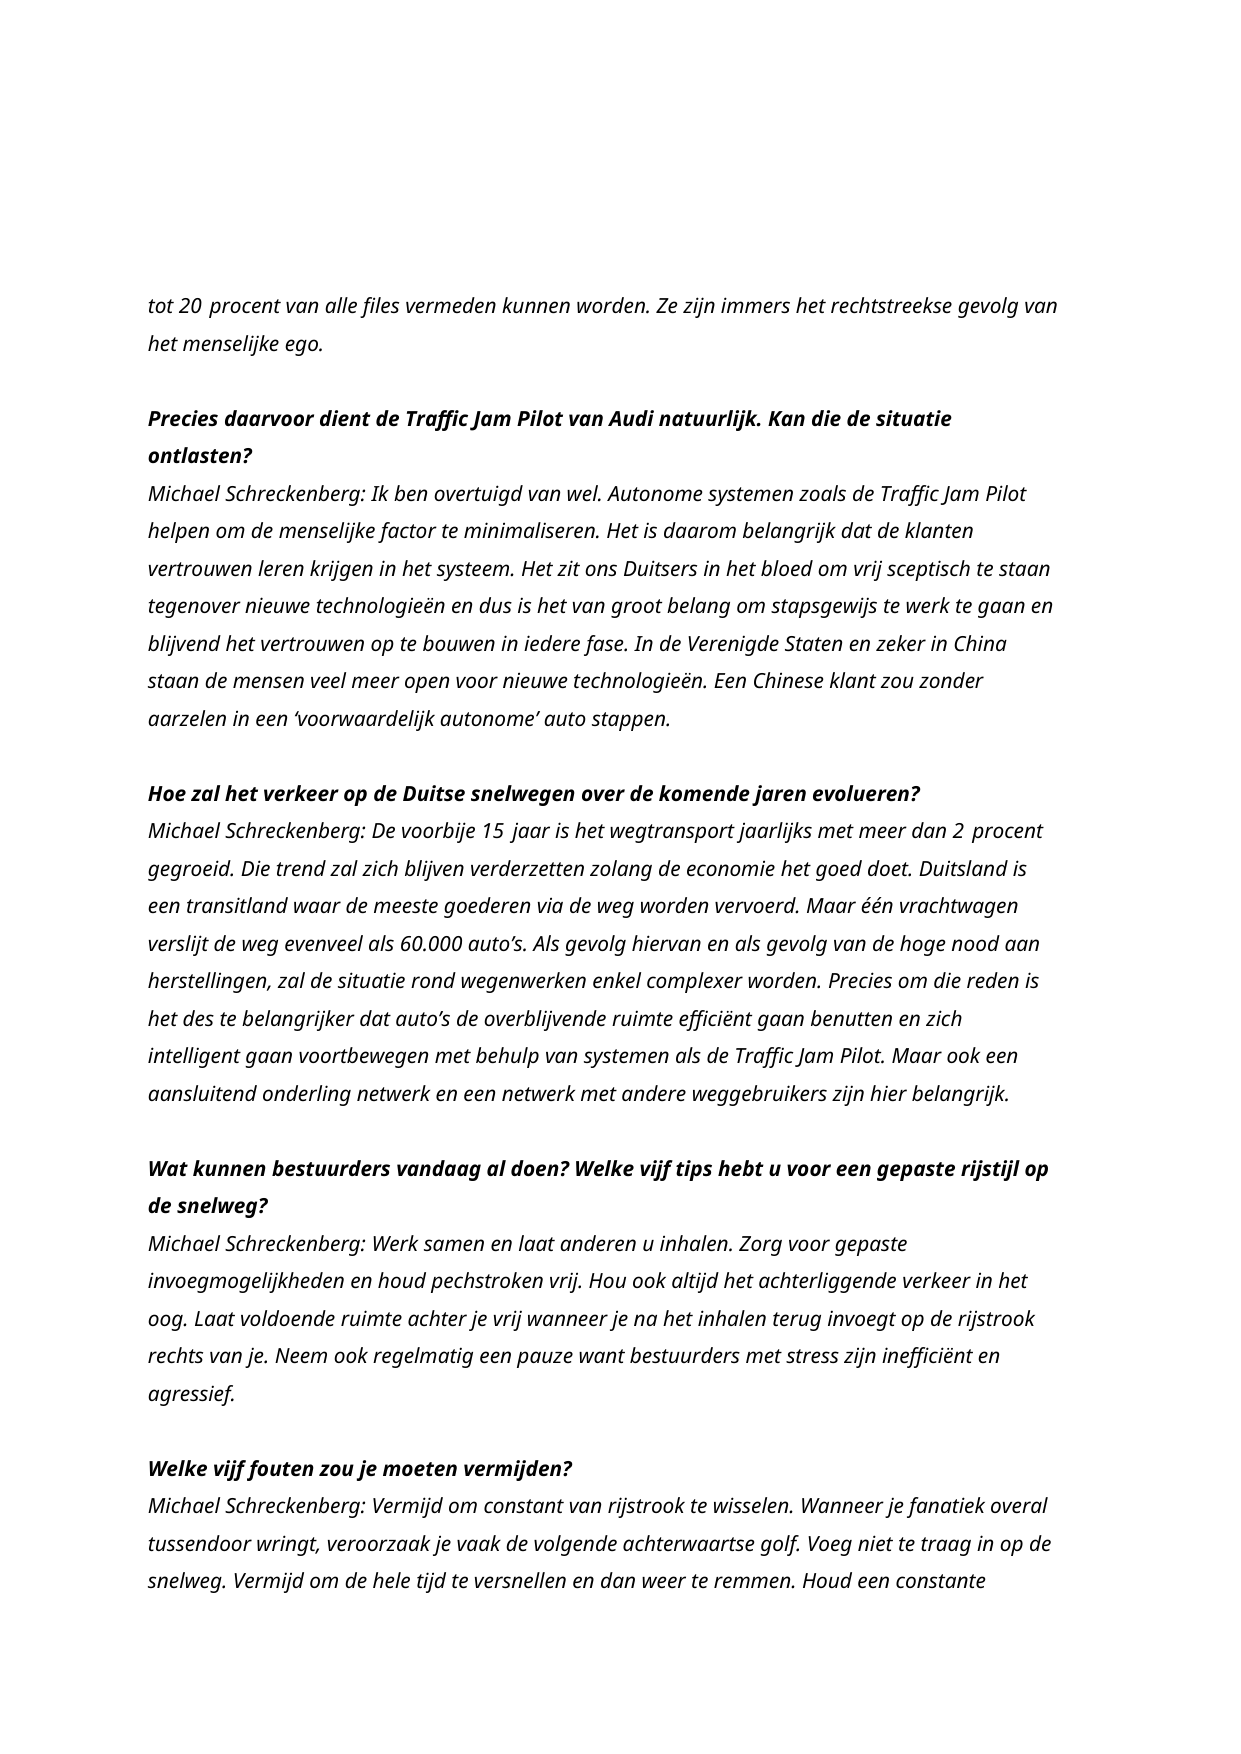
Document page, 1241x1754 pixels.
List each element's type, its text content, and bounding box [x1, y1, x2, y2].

text Precies daarvoor dient de Traffic Jam Pilot van Audi natuurlijk. Kan die de situatie ontlasten? [148, 396, 1063, 471]
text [148, 1483, 1063, 1596]
text Welke vijf fouten zou je moeten vermijden? [148, 1446, 1063, 1483]
text Michael Schreckenberg: De voorbije 15 jaar is het wegtransport jaarlijks met meer dan 2 procent gegroeid. Die trend zal zich blijven verderzetten zolang de economie het goed doet. Duitsland is een transitland waar de meeste goederen via de weg worden vervoerd. Maar één vrachtwagen verslijt de weg evenveel als 60.000 auto’s. Als gevolg hiervan en als gevolg van de hoge nood aan herstellingen, zal de situatie rond wegenwerken enkel complexer worden. Precies om die reden is het des te belangrijker dat auto’s de overblijvende ruimte efficiënt gaan benutten en zich intelligent gaan voortbewegen met behulp van systemen als de Traffic Jam Pilot. Maar ook een aansluitend onderling netwerk en een netwerk met andere weggebruikers zijn hier belangrijk. [148, 808, 1063, 1108]
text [148, 283, 1063, 358]
text Wat kunnen bestuurders vandaag al doen? Welke vijf tips hebt u voor een gepaste rijstijl op de snelweg? [148, 1146, 1063, 1221]
text Michael Schreckenberg: Ik ben overtuigd van wel. Autonome systemen zoals de Traffic Jam Pilot helpen om de menselijke factor te minimaliseren. Het is daarom belangrijk dat de klanten vertrouwen leren krijgen in het systeem. Het zit ons Duitsers in het bloed om vrij sceptisch te staan tegenover nieuwe technologieën en dus is het van groot belang om stapsgewijs te werk te gaan en blijvend het vertrouwen op te bouwen in iedere fase. In de Verenigde Staten en zeker in China staan de mensen veel meer open voor nieuwe technologieën. Een Chinese klant zou zonder aarzelen in een ‘voorwaardelijk autonome’ auto stappen. [148, 471, 1063, 733]
text Hoe zal het verkeer op de Duitse snelwegen over de komende jaren evolueren? [148, 771, 1063, 808]
text Michael Schreckenberg: Werk samen en laat anderen u inhalen. Zorg voor gepaste invoegmogelijkheden en houd pechstroken vrij. Hou ook altijd het achterliggende verkeer in het oog. Laat voldoende ruimte achter je vrij wanneer je na het inhalen terug invoegt op de rijstrook rechts van je. Neem ook regelmatig een pauze want bestuurders met stress zijn inefficiënt en agressief. [148, 1221, 1063, 1408]
